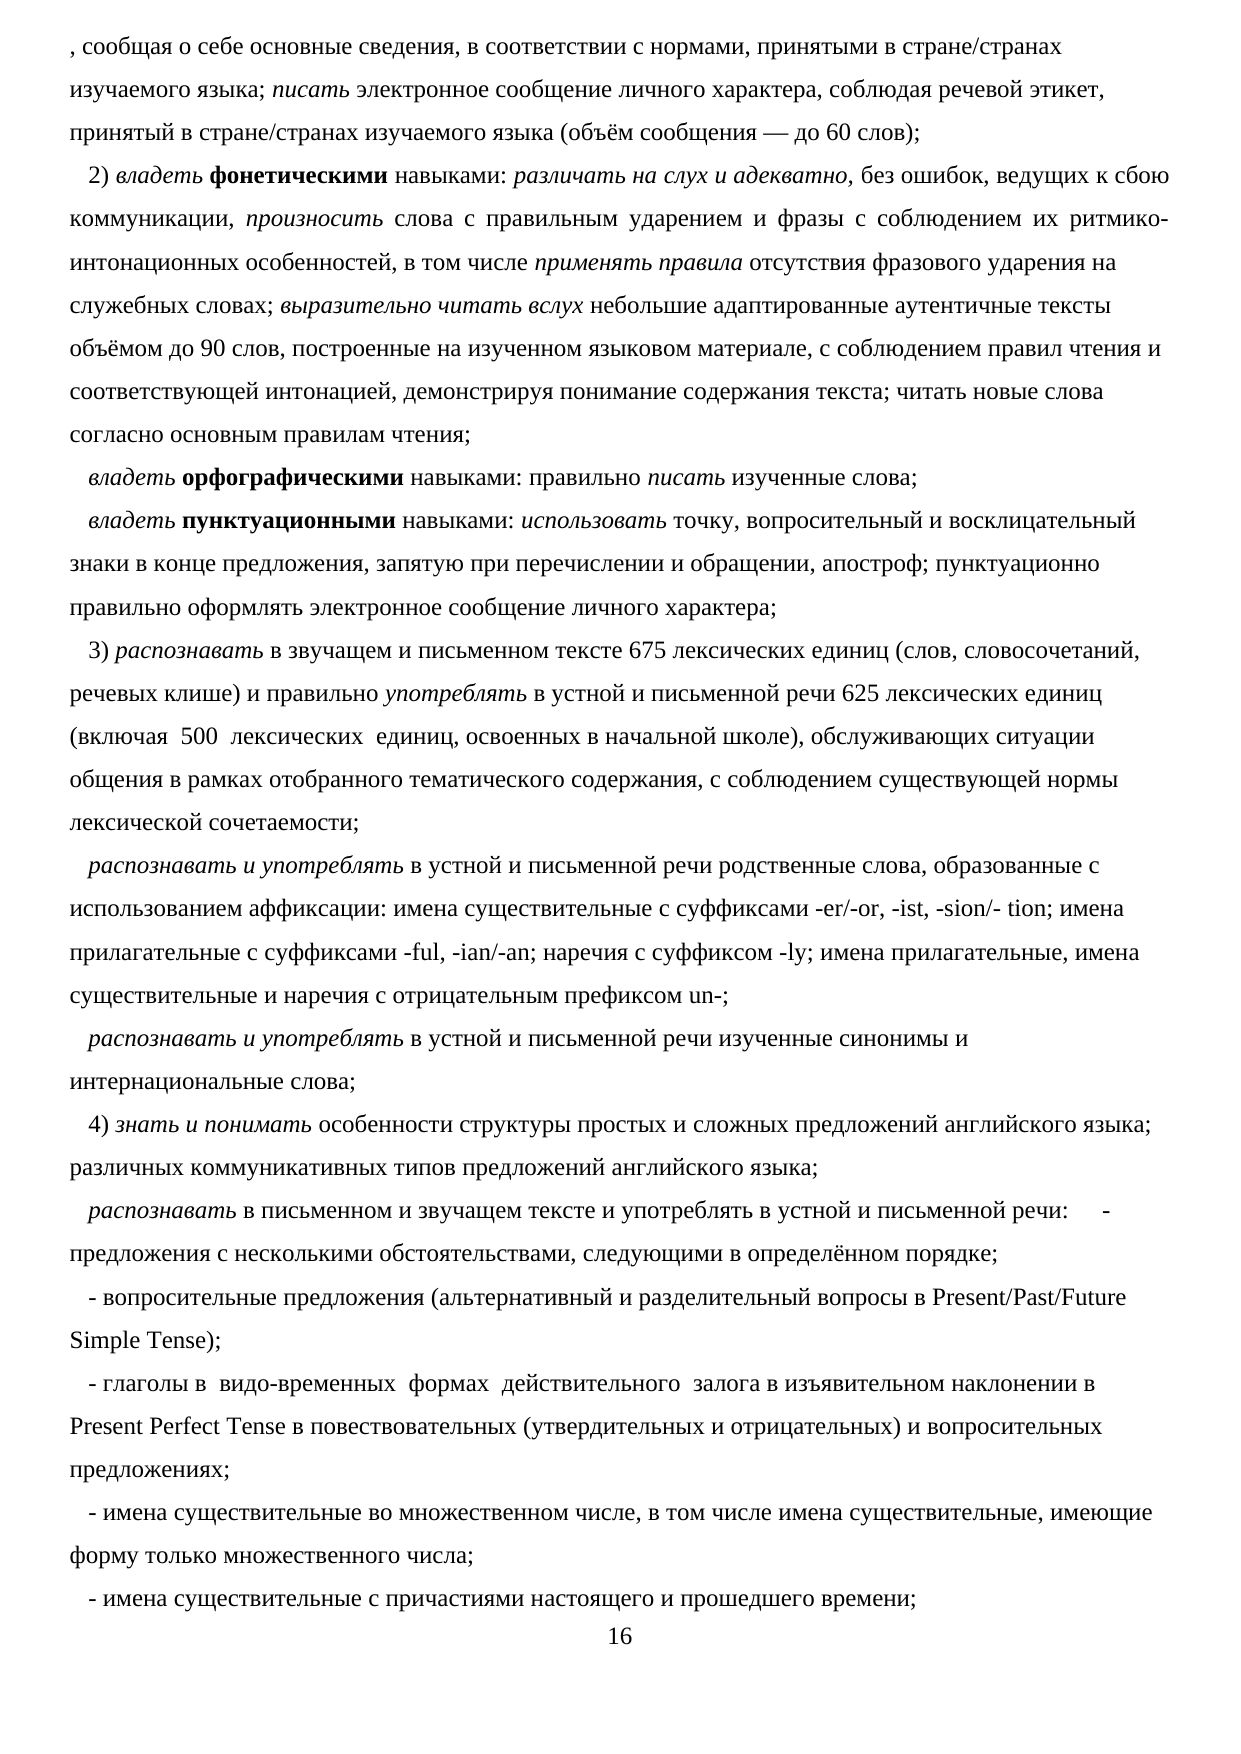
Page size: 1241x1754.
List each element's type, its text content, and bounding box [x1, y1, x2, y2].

text 3) распознавать в звучащем и письменном тексте 675 лексических единиц (слов, словосочетаний, речевых клише) и правильно употреблять в устной и письменной речи 625 лексических единиц (включая 500 лексических единиц, освоенных в начальной школе), обслуживающих ситуации общения в рамках отобранного тематического содержания, с соблюдением существующей нормы лексической сочетаемости; распознавать и употреблять в устной и письменной речи родственные слова, образованные с использованием аффиксации: имена существительные с суффиксами -er/-or, -ist, -sion/- tion; имена прилагательные с суффиксами -ful, -ian/-an; наречия с суффиксом -ly; имена прилагательные, имена существительные и наречия с отрицательным префиксом un-; распознавать и употреблять в устной и письменной речи изученные синонимы и интернациональные слова; [69, 635, 1155, 1095]
text служебных словах; выразительно читать вслух небольшие адаптированные аутентичные тексты объёмом до 90 слов, построенные на изученном языковом материале, с соблюдением правил чтения и соответствующей интонацией, демонстрируя понимание содержания текста; читать новые слова согласно основным правилам чтения; владеть орфографическими навыками: правильно писать изученные слова; владеть пунктуационными навыками: использовать точку, вопросительный и восклицательный знаки в конце предложения, запятую при перечислении и обращении, апостроф; пунктуационно правильно оформлять электронное сообщение личного характера; [69, 290, 1170, 620]
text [69, 1109, 1170, 1612]
text 2) владеть фонетическими навыками: различать на слух и адекватно, без ошибок, ведущих к сбою коммуникации, произносить слова с правильным ударением и фразы с соблюдением их ритмико-интонационных особенностей, в том числе применять правила отсутствия фразового ударения на [69, 160, 1170, 275]
text , сообщая о себе основные сведения, в соответствии с нормами, принятыми в стране/странах изучаемого языка; писать электронное сообщение личного характера, соблюдая речевой этикет, принятый в стране/странах изучаемого языка (объём сообщения — до 60 слов); [69, 31, 1170, 146]
